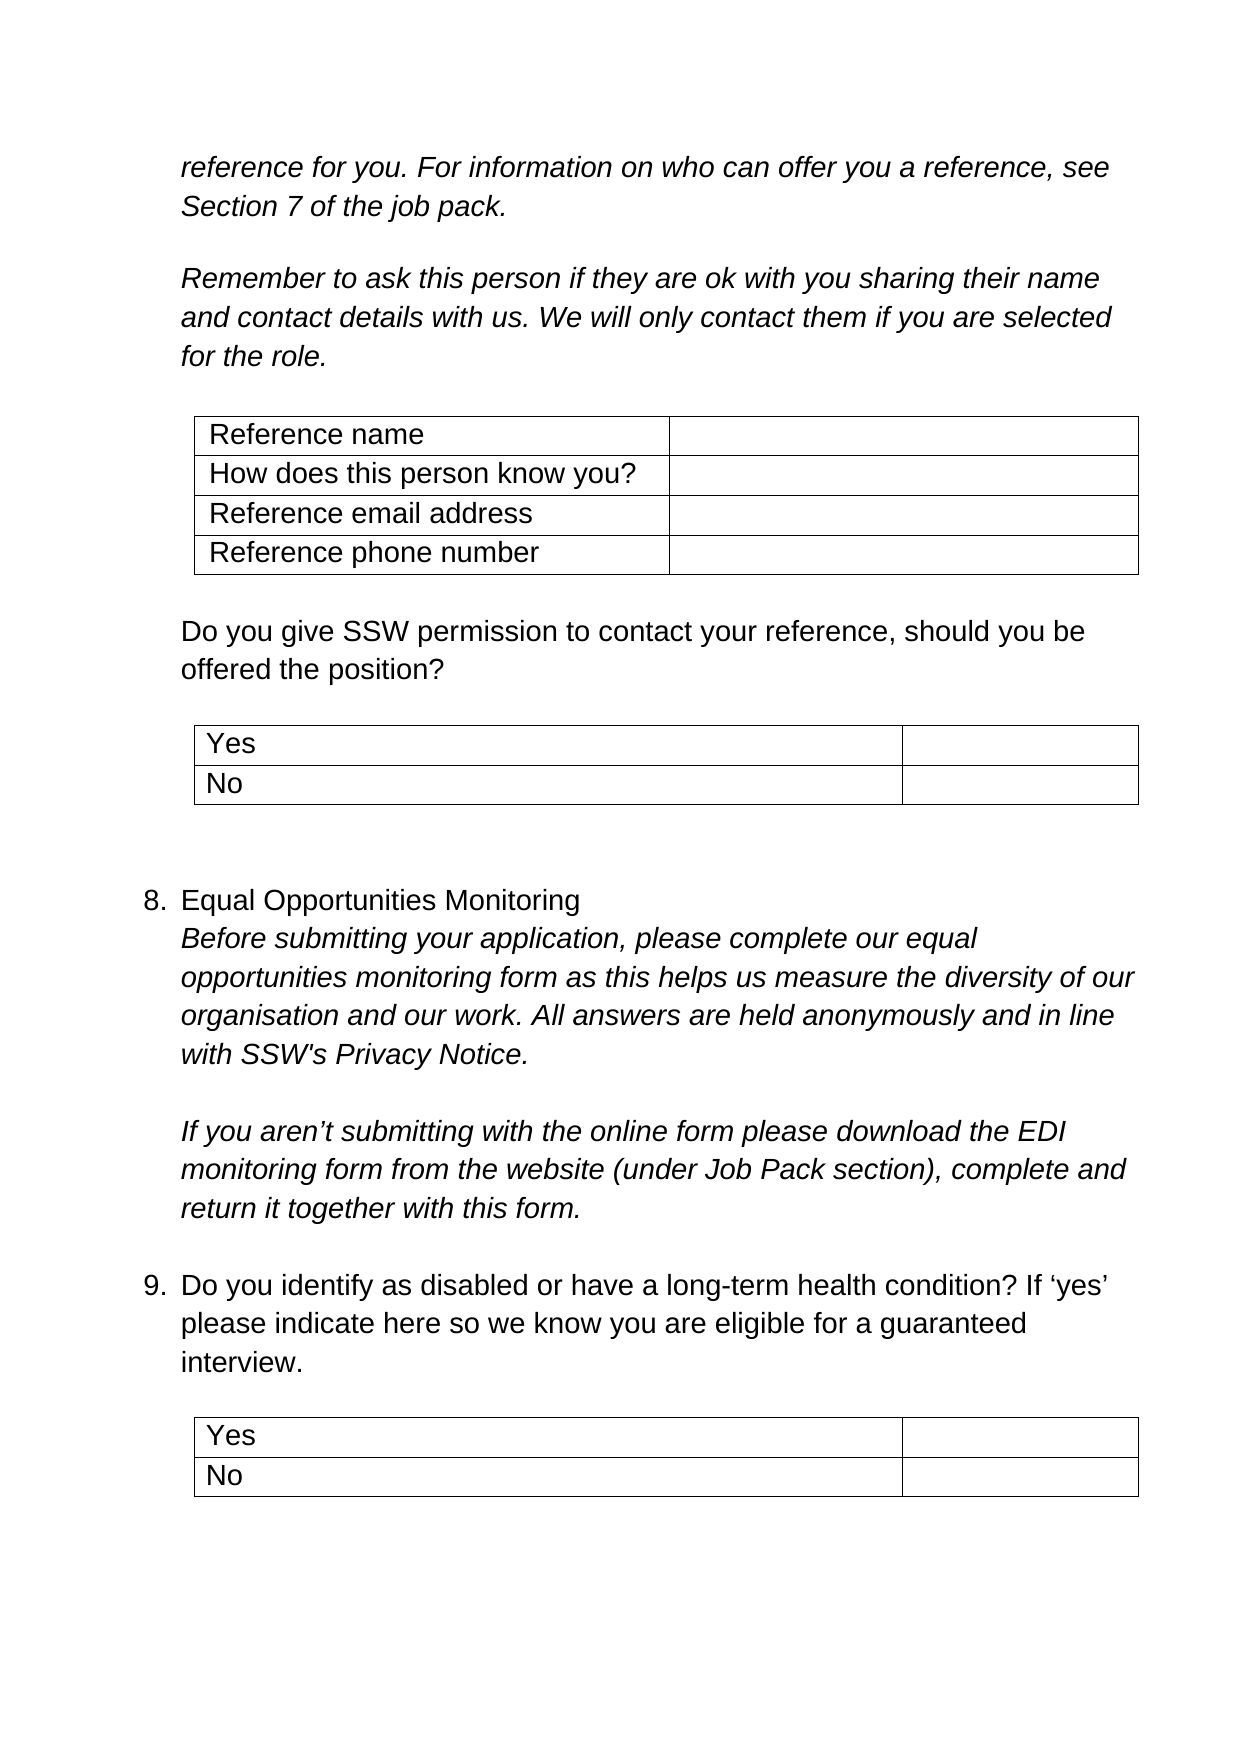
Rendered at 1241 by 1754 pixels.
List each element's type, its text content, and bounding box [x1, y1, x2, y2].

list Do you identify as disabled or have a long-term health condition? If ‘yes’ please indicate here so we know you are eligible for a guaranteed interview. [143, 1268, 1140, 1378]
table_cell [670, 456, 1138, 495]
table_cell How does this person know you? [195, 456, 669, 495]
table_cell [670, 536, 1138, 574]
table_cell [903, 1458, 1138, 1496]
table_cell No [195, 766, 902, 804]
table_header Yes [195, 1418, 902, 1457]
table_header Reference name [195, 417, 669, 455]
table_cell Reference email address [195, 496, 669, 534]
table_header [903, 1418, 1138, 1457]
table_cell No [195, 1458, 902, 1496]
table_cell [903, 766, 1138, 804]
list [143, 150, 1140, 257]
list Equal Opportunities Monitoring Before submitting your application, please complete our equal opportunities monitoring form as this helps us measure the diversity of our organisation and our work. All answers are held anonymously and in line with SSW's Privacy Notice. If you aren’t submitting with the online form please download the EDI monitoring form from the website (under Job Pack section), complete and return it together with this form. [143, 882, 1140, 1224]
table_header Yes [195, 726, 902, 765]
table_cell [670, 496, 1138, 534]
table_cell Reference phone number [195, 536, 669, 574]
table_header [903, 726, 1138, 765]
list Do you give SSW permission to contact your reference, should you be offered the position? [181, 614, 1140, 721]
table_header [670, 417, 1138, 455]
list Remember to ask this person if they are ok with you sharing their name and contact details with us. We will only contact them if you are selected for the role. [181, 262, 1140, 372]
